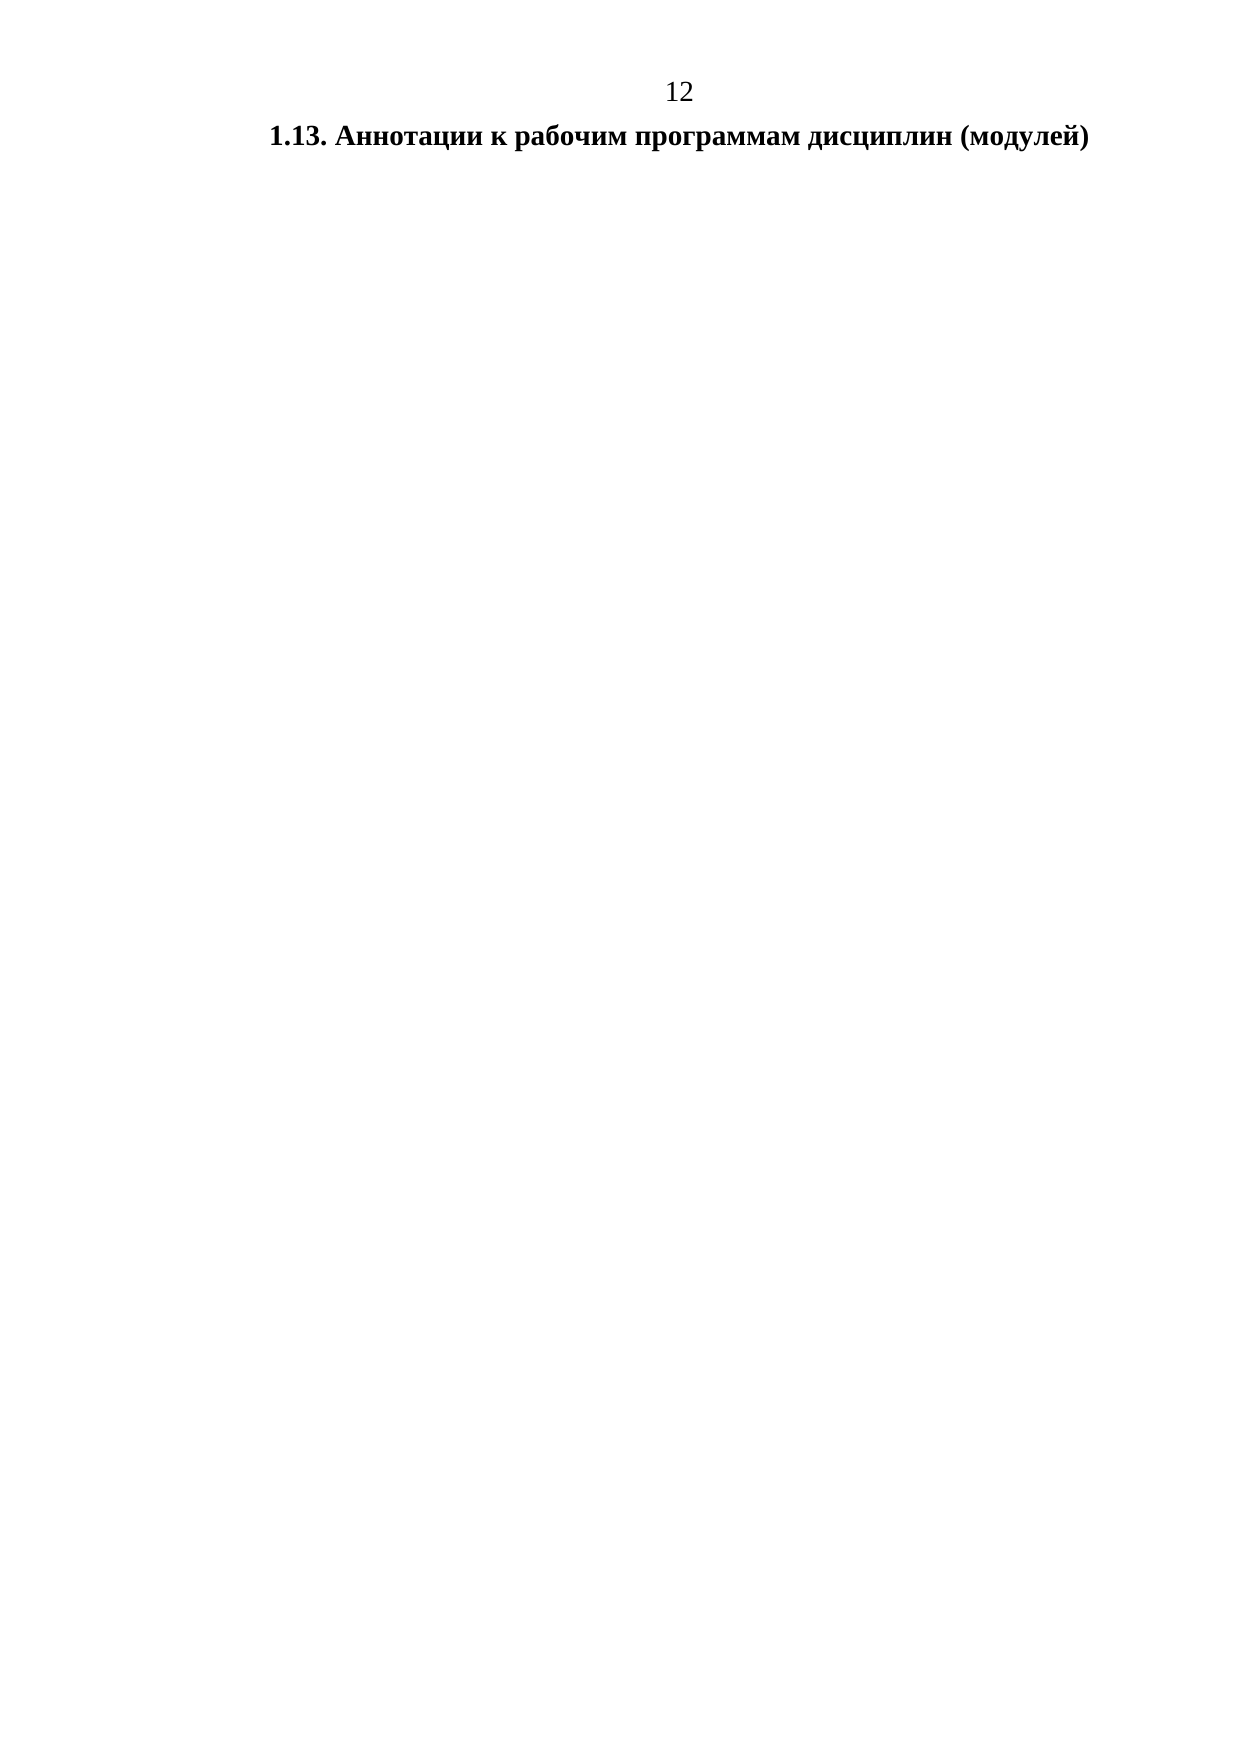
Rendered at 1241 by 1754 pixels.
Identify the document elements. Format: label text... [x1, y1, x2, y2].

text 1.13. Аннотации к рабочим программам дисциплин (модулей) [177, 118, 1181, 152]
